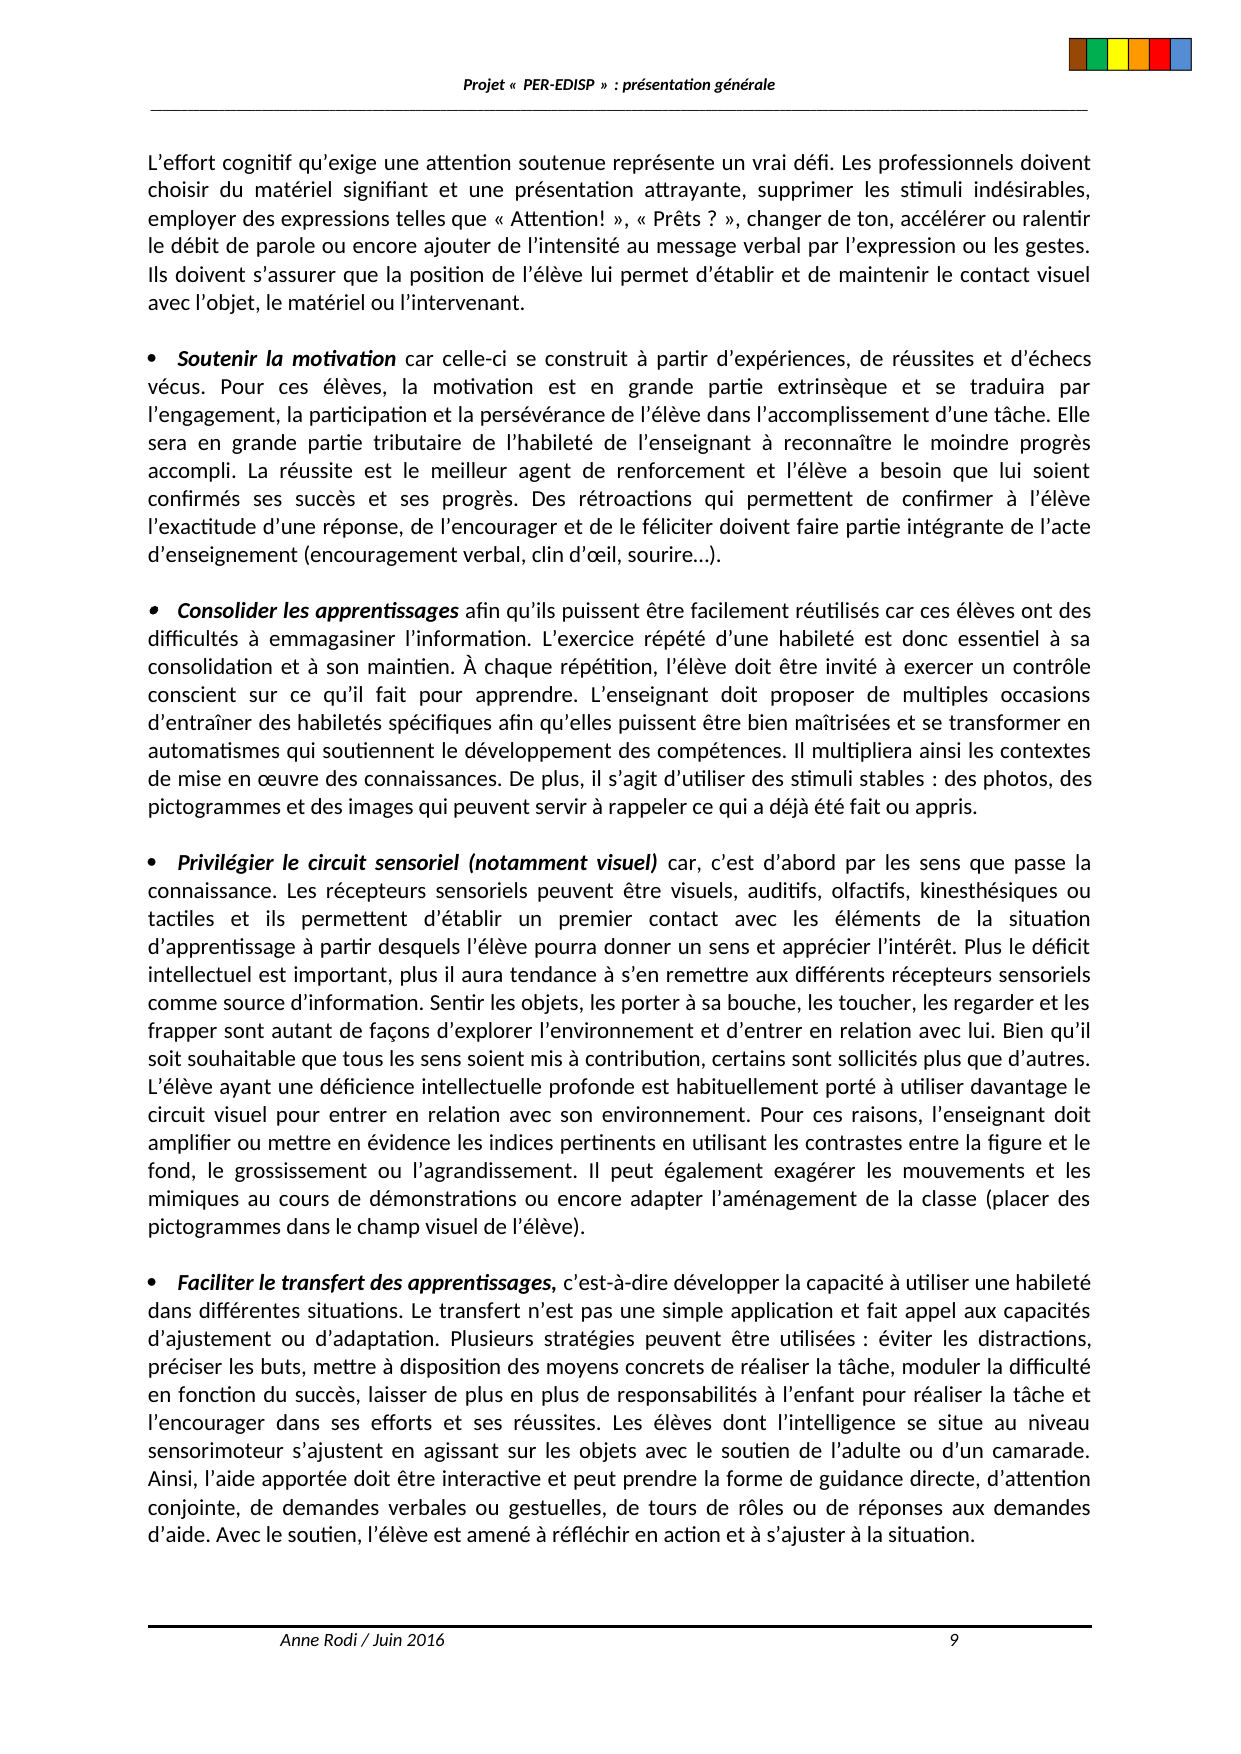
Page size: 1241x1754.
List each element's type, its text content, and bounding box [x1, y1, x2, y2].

list Consolider les apprentissages afin qu’ils puissent être facilement réutilisés car ces élèves ont des difficultés à emmagasiner l’information. L’exercice répété d’une habileté est donc essentiel à sa consolidation et à son maintien. À chaque répétition, l’élève doit être invité à exercer un contrôle conscient sur ce qu’il fait pour apprendre. L’enseignant doit proposer de multiples occasions d’entraîner des habiletés spécifiques afin qu’elles puissent être bien maîtrisées et se transformer en automatismes qui soutiennent le développement des compétences. Il multipliera ainsi les contextes de mise en œuvre des connaissances. De plus, il s’agit d’utiliser des stimuli stables : des photos, des pictogrammes et des images qui peuvent servir à rappeler ce qui a déjà été fait ou appris. [148, 596, 1092, 820]
list Soutenir la motivation car celle-ci se construit à partir d’expériences, de réussites et d’échecs vécus. Pour ces élèves, la motivation est en grande partie extrinsèque et se traduira par l’engagement, la participation et la persévérance de l’élève dans l’accomplissement d’une tâche. Elle sera en grande partie tributaire de l’habileté de l’enseignant à reconnaître le moindre progrès accompli. La réussite est le meilleur agent de renforcement et l’élève a besoin que lui soient confirmés ses succès et ses progrès. Des rétroactions qui permettent de confirmer à l’élève l’exactitude d’une réponse, de l’encourager et de le féliciter doivent faire partie intégrante de l’acte d’enseignement (encouragement verbal, clin d’œil, sourire…). [148, 344, 1092, 568]
list Faciliter le transfert des apprentissages, c’est-à-dire développer la capacité à utiliser une habileté dans différentes situations. Le transfert n’est pas une simple application et fait appel aux capacités d’ajustement ou d’adaptation. Plusieurs stratégies peuvent être utilisées : éviter les distractions, préciser les buts, mettre à disposition des moyens concrets de réaliser la tâche, moduler la difficulté en fonction du succès, laisser de plus en plus de responsabilités à l’enfant pour réaliser la tâche et l’encourager dans ses efforts et ses réussites. Les élèves dont l’intelligence se situe au niveau sensorimoteur s’ajustent en agissant sur les objets avec le soutien de l’adulte ou d’un camarade. Ainsi, l’aide apportée doit être interactive et peut prendre la forme de guidance directe, d’attention conjointe, de demandes verbales ou gestuelles, de tours de rôles ou de réponses aux demandes d’aide. Avec le soutien, l’élève est amené à réfléchir en action et à s’ajuster à la situation. [148, 1268, 1092, 1549]
list Privilégier le circuit sensoriel (notamment visuel) car, c’est d’abord par les sens que passe la connaissance. Les récepteurs sensoriels peuvent être visuels, auditifs, olfactifs, kinesthésiques ou tactiles et ils permettent d’établir un premier contact avec les éléments de la situation d’apprentissage à partir desquels l’élève pourra donner un sens et apprécier l’intérêt. Plus le déficit intellectuel est important, plus il aura tendance à s’en remettre aux différents récepteurs sensoriels comme source d’information. Sentir les objets, les porter à sa bouche, les toucher, les regarder et les frapper sont autant de façons d’explorer l’environnement et d’entrer en relation avec lui. Bien qu’il soit souhaitable que tous les sens soient mis à contribution, certains sont sollicités plus que d’autres. L’élève ayant une déficience intellectuelle profonde est habituellement porté à utiliser davantage le circuit visuel pour entrer en relation avec son environnement. Pour ces raisons, l’enseignant doit amplifier ou mettre en évidence les indices pertinents en utilisant les contrastes entre la figure et le fond, le grossissement ou l’agrandissement. Il peut également exagérer les mouvements et les mimiques au cours de démonstrations ou encore adapter l’aménagement de la classe (placer des pictogrammes dans le champ visuel de l’élève). [148, 848, 1092, 1240]
picture [1068, 31, 1199, 74]
list L’effort cognitif qu’exige une attention soutenue représente un vrai défi. Les professionnels doivent choisir du matériel signifiant et une présentation attrayante, supprimer les stimuli indésirables, employer des expressions telles que « Attention! », « Prêts ? », changer de ton, accélérer ou ralentir le débit de parole ou encore ajouter de l’intensité au message verbal par l’expression ou les gestes. Ils doivent s’assurer que la position de l’élève lui permet d’établir et de maintenir le contact visuel avec l’objet, le matériel ou l’intervenant. [148, 148, 1092, 316]
